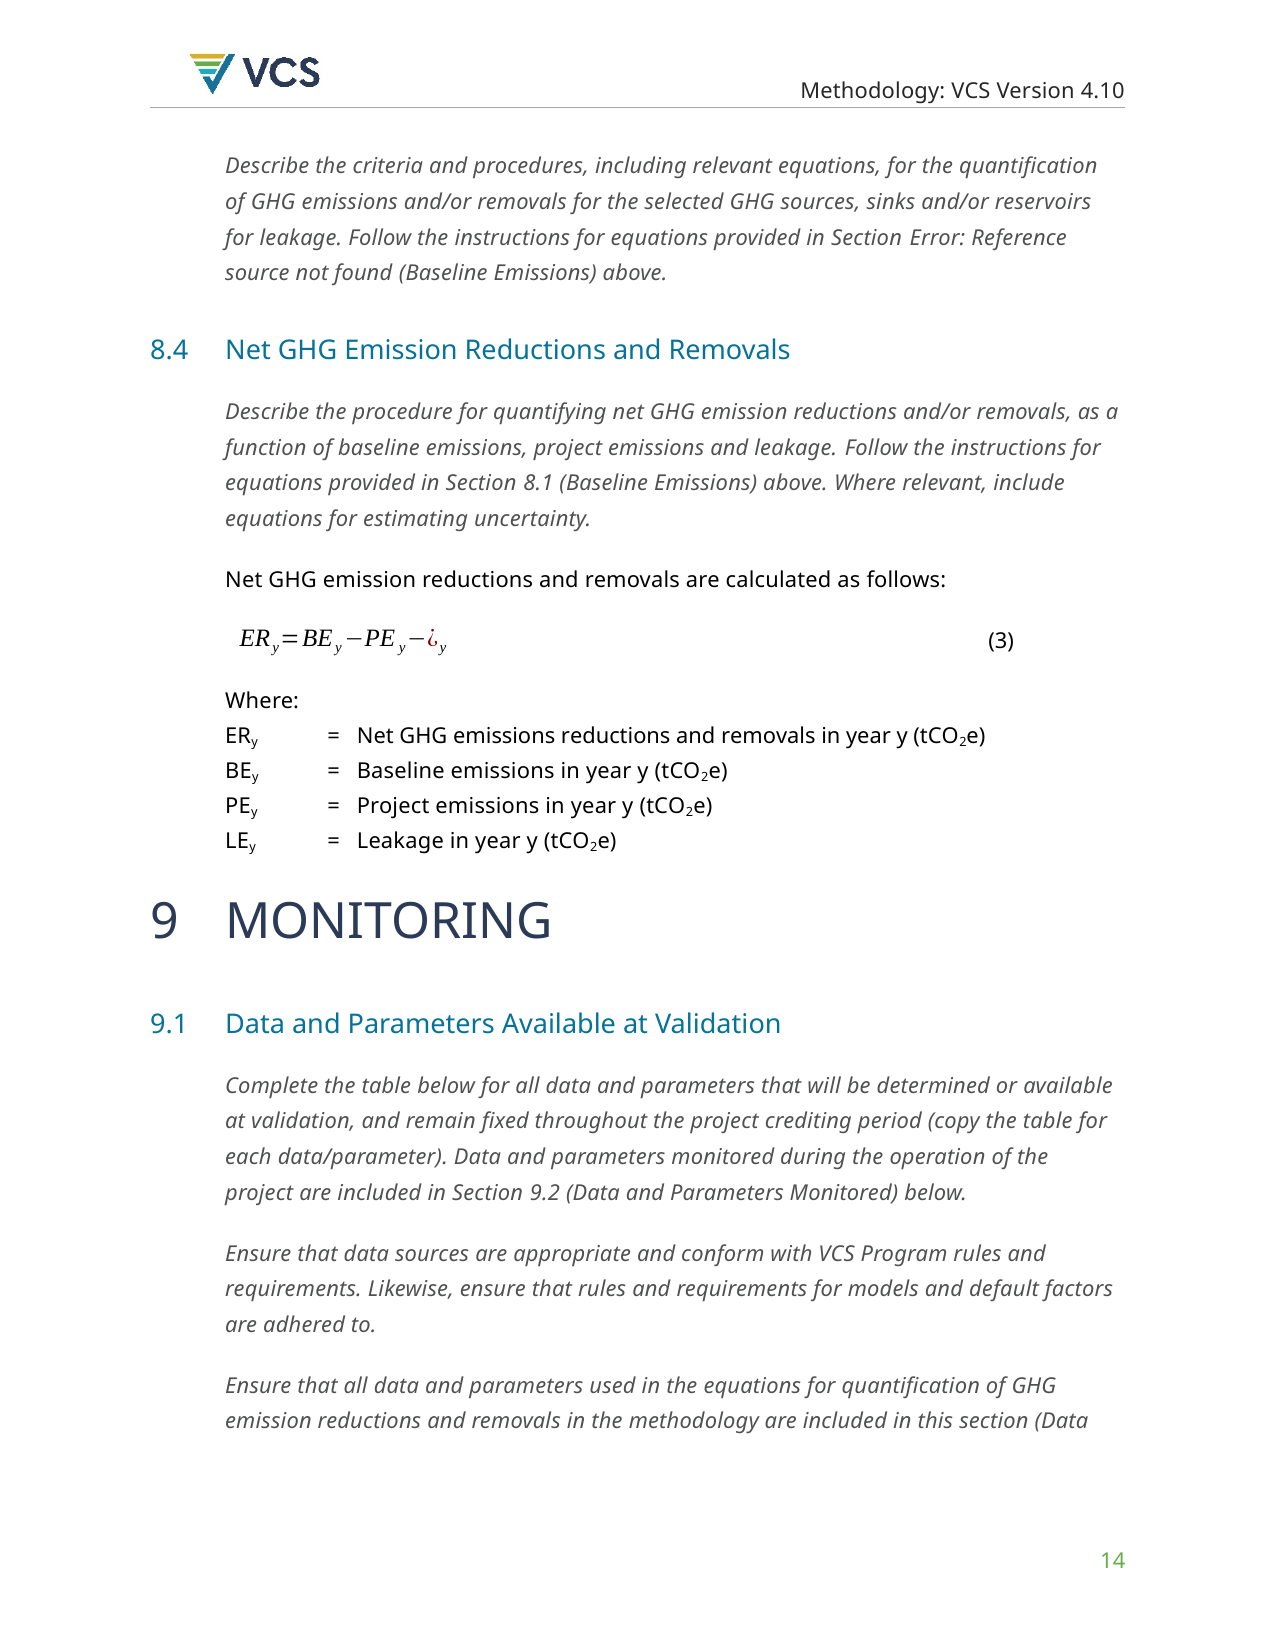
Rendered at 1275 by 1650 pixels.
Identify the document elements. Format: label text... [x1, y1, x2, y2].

table_header (3) [977, 600, 1117, 660]
text Ensure that data sources are appropriate and conform with VCS Program rules and requirements. Likewise, ensure that rules and requirements for models and default factors are adhered to. [225, 1237, 1125, 1339]
table_cell = [327, 790, 357, 825]
table_cell = [327, 756, 357, 790]
subtitle Net GHG Emission Reductions and Removals [150, 330, 1125, 367]
text Describe the procedure for quantifying net GHG emission reductions and/or removals, as a function of baseline emissions, project emissions and leakage. Follow the instructions for equations provided in Section 8.1 (Baseline Emissions) above. Where relevant, include equations for estimating uncertainty. [225, 396, 1125, 533]
text Complete the table below for all data and parameters that will be determined or available at validation, and remain fixed throughout the project crediting period (copy the table for each data/parameter). Data and parameters monitored during the operation of the project are included in Section 9.2 (Data and Parameters Monitored) below. [225, 1069, 1125, 1207]
picture [181, 44, 331, 104]
table_header ERy [225, 721, 327, 756]
subtitle Data and Parameters Available at Validation [150, 1004, 1125, 1041]
table_cell Project emissions in year y (tCO2e) [357, 790, 1125, 825]
table_cell PEy [225, 790, 327, 825]
text Net GHG emission reductions and removals are calculated as follows: [225, 564, 1125, 594]
table_header [227, 600, 977, 660]
table_cell Baseline emissions in year y (tCO2e) [357, 756, 1125, 790]
subtitle Monitoring [150, 885, 1125, 953]
table_header Net GHG emissions reductions and removals in year y (tCO2e) [357, 721, 1125, 756]
table_cell BEy [225, 756, 327, 790]
table_cell = [327, 825, 357, 860]
table_cell Leakage in year y (tCO2e) [357, 825, 1125, 860]
table_header = [327, 721, 357, 756]
text Where: [225, 685, 1125, 714]
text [225, 1370, 1125, 1435]
table_cell LEy [225, 825, 327, 860]
